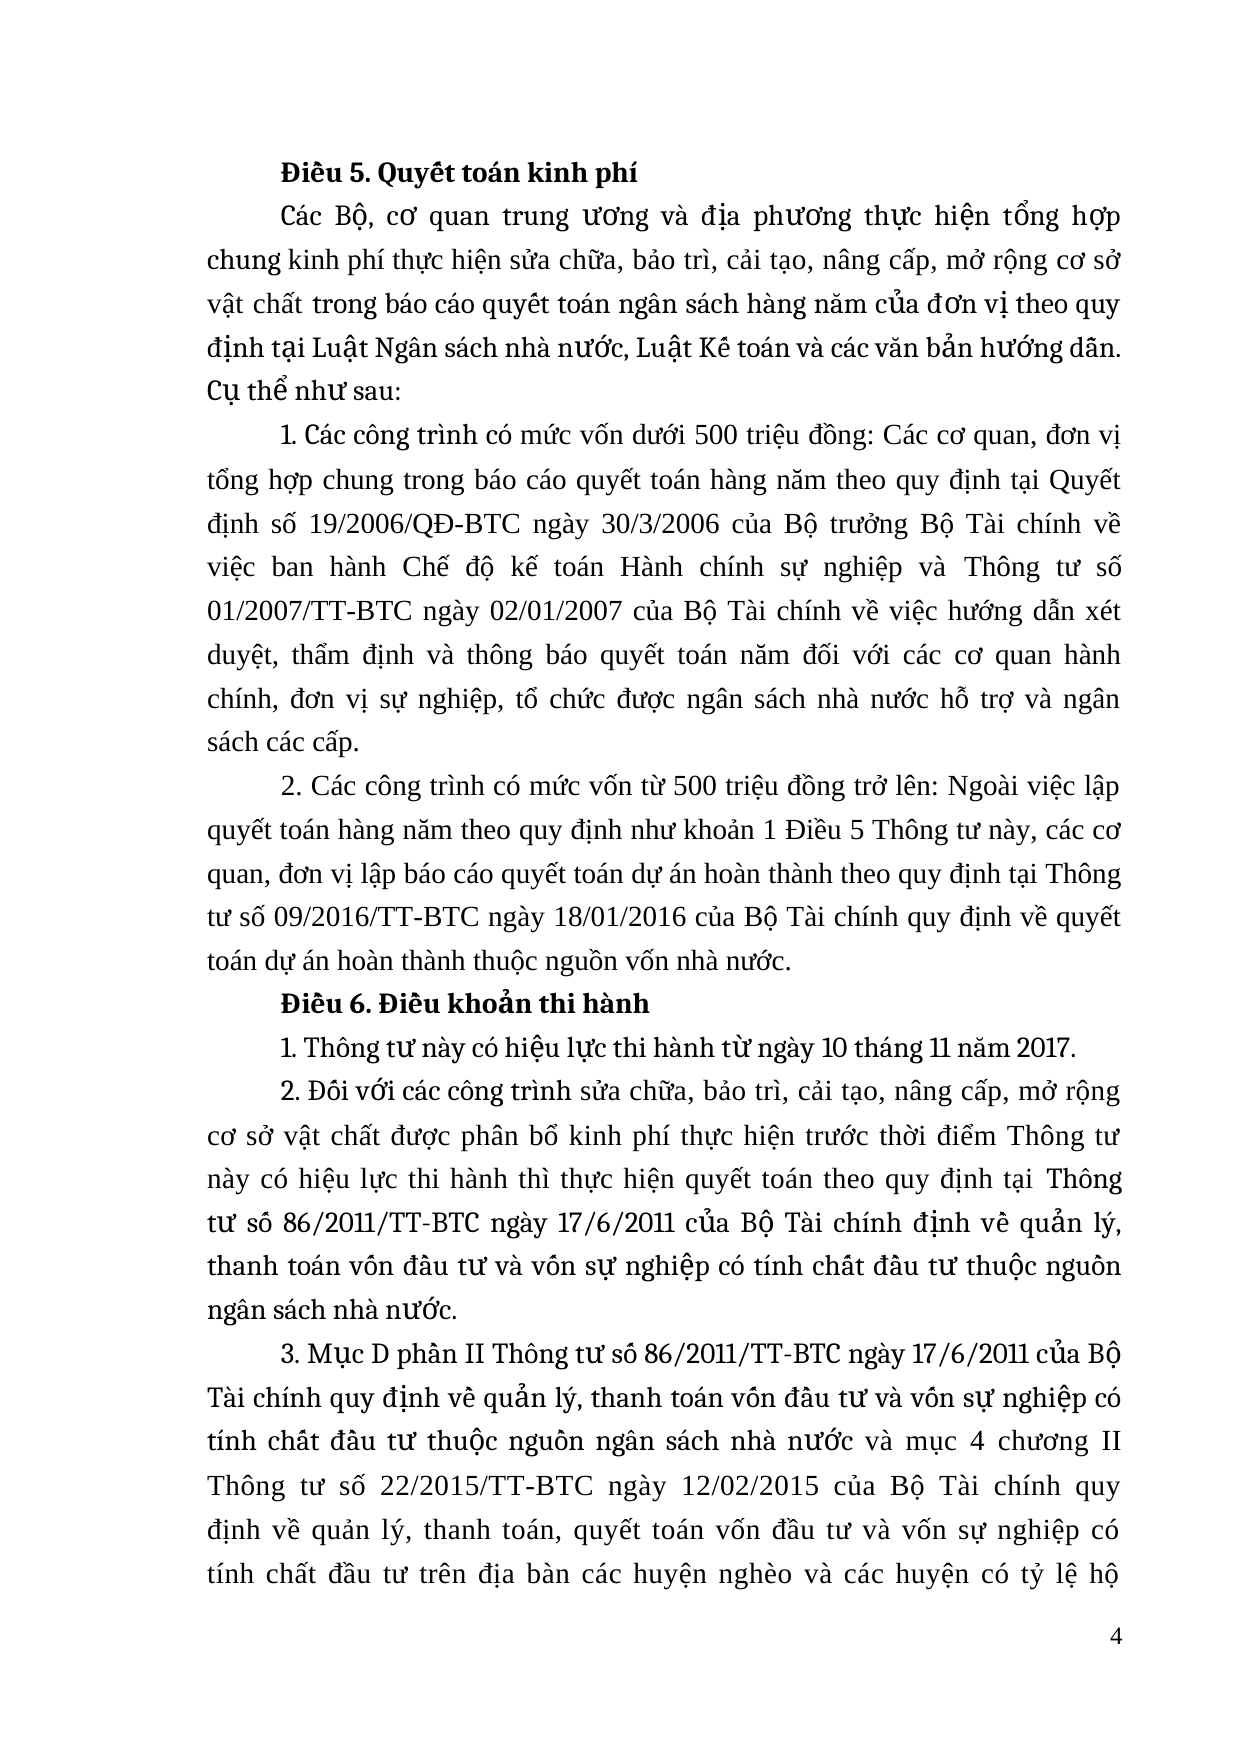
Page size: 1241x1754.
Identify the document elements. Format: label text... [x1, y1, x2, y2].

text 2. Các công trình có mức vốn từ 500 triệu đồng trở lên: Ngoài việc lập quyết toán hàng năm theo quy định như khoản 1 Điều 5 Thông tư này, các cơ quan, đơn vị lập báo cáo quyết toán dự án hoàn thành theo quy định tại Thông tư số 09/2016/TT-BTC ngày 18/01/2016 của Bộ Tài chính quy định về quyết toán dự án hoàn thành thuộc nguồn vốn nhà nước. [207, 758, 1122, 977]
text 1. Thông tư này có hiệu lực thi hành từ ngày 10 tháng 11 năm 2017. [207, 1021, 1122, 1064]
text 1. Các công trình có mức vốn dưới 500 triệu đồng: Các cơ quan, đơn vị tổng hợp chung trong báo cáo quyết toán hàng năm theo quy định tại Quyết định số 19/2006/QĐ-BTC ngày 30/3/2006 của Bộ trưởng Bộ Tài chính về việc ban hành Chế độ kế toán Hành chính sự nghiệp và Thông tư số 01/2007/TT-BTC ngày 02/01/2007 của Bộ Tài chính về việc hướng dẫn xét duyệt, thẩm định và thông báo quyết toán năm đối với các cơ quan hành chính, đơn vị sự nghiệp, tổ chức được ngân sách nhà nước hỗ trợ và ngân sách các cấp. [207, 408, 1122, 758]
text Các Bộ, cơ quan trung ương và địa phương thực hiện tổng hợp chung kinh phí thực hiện sửa chữa, bảo trì, cải tạo, nâng cấp, mở rộng cơ sở vật chất trong báo cáo quyết toán ngân sách hàng năm của đơn vị theo quy định tại Luật Ngân sách nhà nước, Luật Kế toán và các văn bản hướng dẫn. Cụ thể như sau: [207, 189, 1122, 408]
text Điều 6. Điều khoản thi hành [207, 977, 1122, 1021]
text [207, 1327, 1122, 1589]
text 2. Đối với các công trình sửa chữa, bảo trì, cải tạo, nâng cấp, mở rộng cơ sở vật chất được phân bổ kinh phí thực hiện trước thời điểm Thông tư này có hiệu lực thi hành thì thực hiện quyết toán theo quy định tại Thông tư số 86/2011/TT-BTC ngày 17/6/2011 của Bộ Tài chính định về quản lý, thanh toán vốn đầu tư và vốn sự nghiệp có tính chất đầu tư thuộc nguồn ngân sách nhà nước. [207, 1064, 1122, 1327]
text Điều 5. Quyết toán kinh phí [207, 148, 1122, 189]
